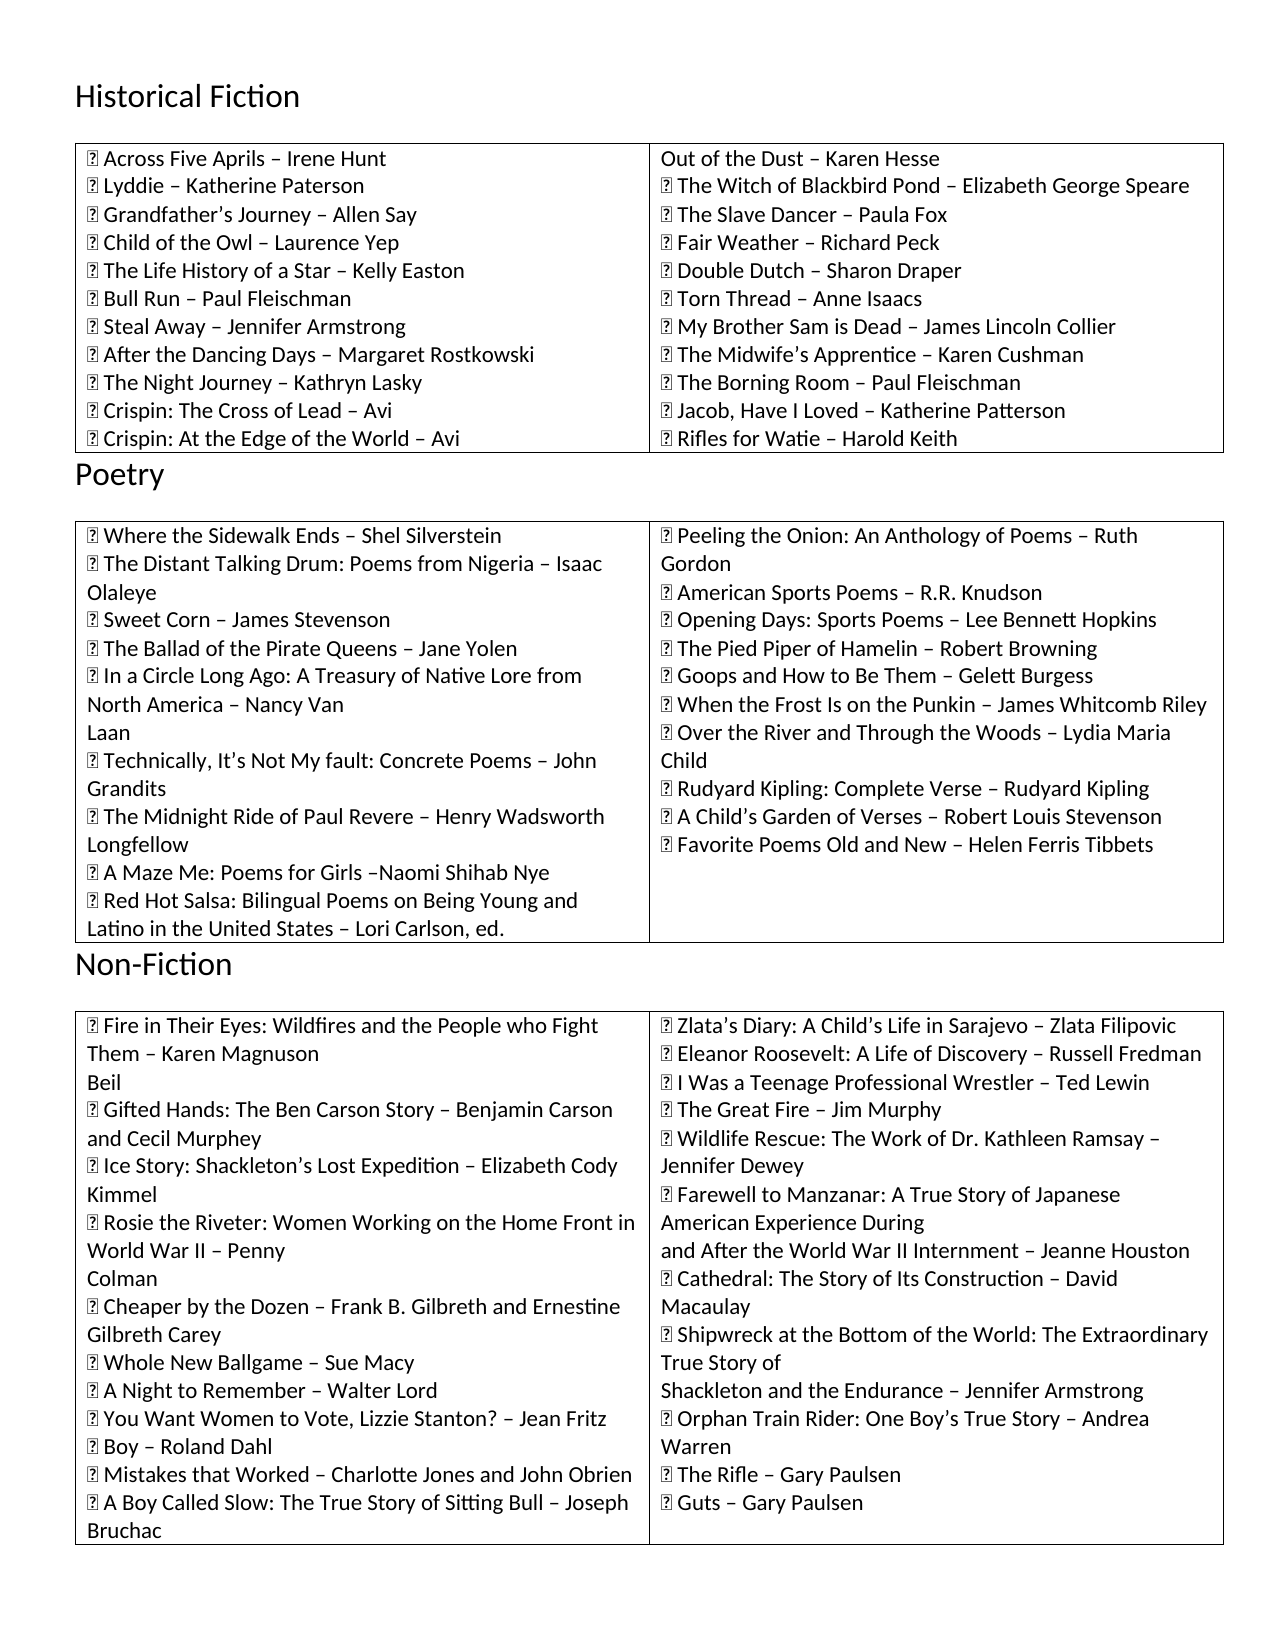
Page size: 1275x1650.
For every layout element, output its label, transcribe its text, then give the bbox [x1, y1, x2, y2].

text Non-Fiction [75, 943, 1200, 984]
table_header  Zlata’s Diary: A Child’s Life in Sarajevo – Zlata Filipovic  Eleanor Roosevelt: A Life of Discovery – Russell Fredman  I Was a Teenage Professional Wrestler – Ted Lewin  The Great Fire – Jim Murphy  Wildlife Rescue: The Work of Dr. Kathleen Ramsay – Jennifer Dewey  Farewell to Manzanar: A True Story of Japanese American Experience During and After the World War II Internment – Jeanne Houston  Cathedral: The Story of Its Construction – David Macaulay  Shipwreck at the Bottom of the World: The Extraordinary True Story of Shackleton and the Endurance – Jennifer Armstrong  Orphan Train Rider: One Boy’s True Story – Andrea Warren  The Rifle – Gary Paulsen  Guts – Gary Paulsen [650, 1012, 1223, 1544]
table_header Out of the Dust – Karen Hesse  The Witch of Blackbird Pond – Elizabeth George Speare  The Slave Dancer – Paula Fox  Fair Weather – Richard Peck  Double Dutch – Sharon Draper  Torn Thread – Anne Isaacs  My Brother Sam is Dead – James Lincoln Collier  The Midwife’s Apprentice – Karen Cushman  The Borning Room – Paul Fleischman  Jacob, Have I Loved – Katherine Patterson  Rifles for Watie – Harold Keith [650, 144, 1223, 452]
table_header  Where the Sidewalk Ends – Shel Silverstein  The Distant Talking Drum: Poems from Nigeria – Isaac Olaleye  Sweet Corn – James Stevenson  The Ballad of the Pirate Queens – Jane Yolen  In a Circle Long Ago: A Treasury of Native Lore from North America – Nancy Van Laan  Technically, It’s Not My fault: Concrete Poems – John Grandits  The Midnight Ride of Paul Revere – Henry Wadsworth Longfellow  A Maze Me: Poems for Girls –Naomi Shihab Nye  Red Hot Salsa: Bilingual Poems on Being Young and Latino in the United States – Lori Carlson, ed. [76, 522, 649, 942]
table_header  Across Five Aprils – Irene Hunt  Lyddie – Katherine Paterson  Grandfather’s Journey – Allen Say  Child of the Owl – Laurence Yep  The Life History of a Star – Kelly Easton  Bull Run – Paul Fleischman  Steal Away – Jennifer Armstrong  After the Dancing Days – Margaret Rostkowski  The Night Journey – Kathryn Lasky  Crispin: The Cross of Lead – Avi  Crispin: At the Edge of the World – Avi [76, 144, 649, 452]
table_header  Fire in Their Eyes: Wildfires and the People who Fight Them – Karen Magnuson Beil  Gifted Hands: The Ben Carson Story – Benjamin Carson and Cecil Murphey  Ice Story: Shackleton’s Lost Expedition – Elizabeth Cody Kimmel  Rosie the Riveter: Women Working on the Home Front in World War II – Penny Colman  Cheaper by the Dozen – Frank B. Gilbreth and Ernestine Gilbreth Carey  Whole New Ballgame – Sue Macy  A Night to Remember – Walter Lord  You Want Women to Vote, Lizzie Stanton? – Jean Fritz  Boy – Roland Dahl  Mistakes that Worked – Charlotte Jones and John Obrien  A Boy Called Slow: The True Story of Sitting Bull – Joseph Bruchac [76, 1012, 649, 1544]
text Poetry [75, 453, 1200, 494]
table_header  Peeling the Onion: An Anthology of Poems – Ruth Gordon  American Sports Poems – R.R. Knudson  Opening Days: Sports Poems – Lee Bennett Hopkins  The Pied Piper of Hamelin – Robert Browning  Goops and How to Be Them – Gelett Burgess  When the Frost Is on the Punkin – James Whitcomb Riley  Over the River and Through the Woods – Lydia Maria Child  Rudyard Kipling: Complete Verse – Rudyard Kipling  A Child’s Garden of Verses – Robert Louis Stevenson  Favorite Poems Old and New – Helen Ferris Tibbets [650, 522, 1223, 942]
text Historical Fiction [75, 75, 1200, 116]
